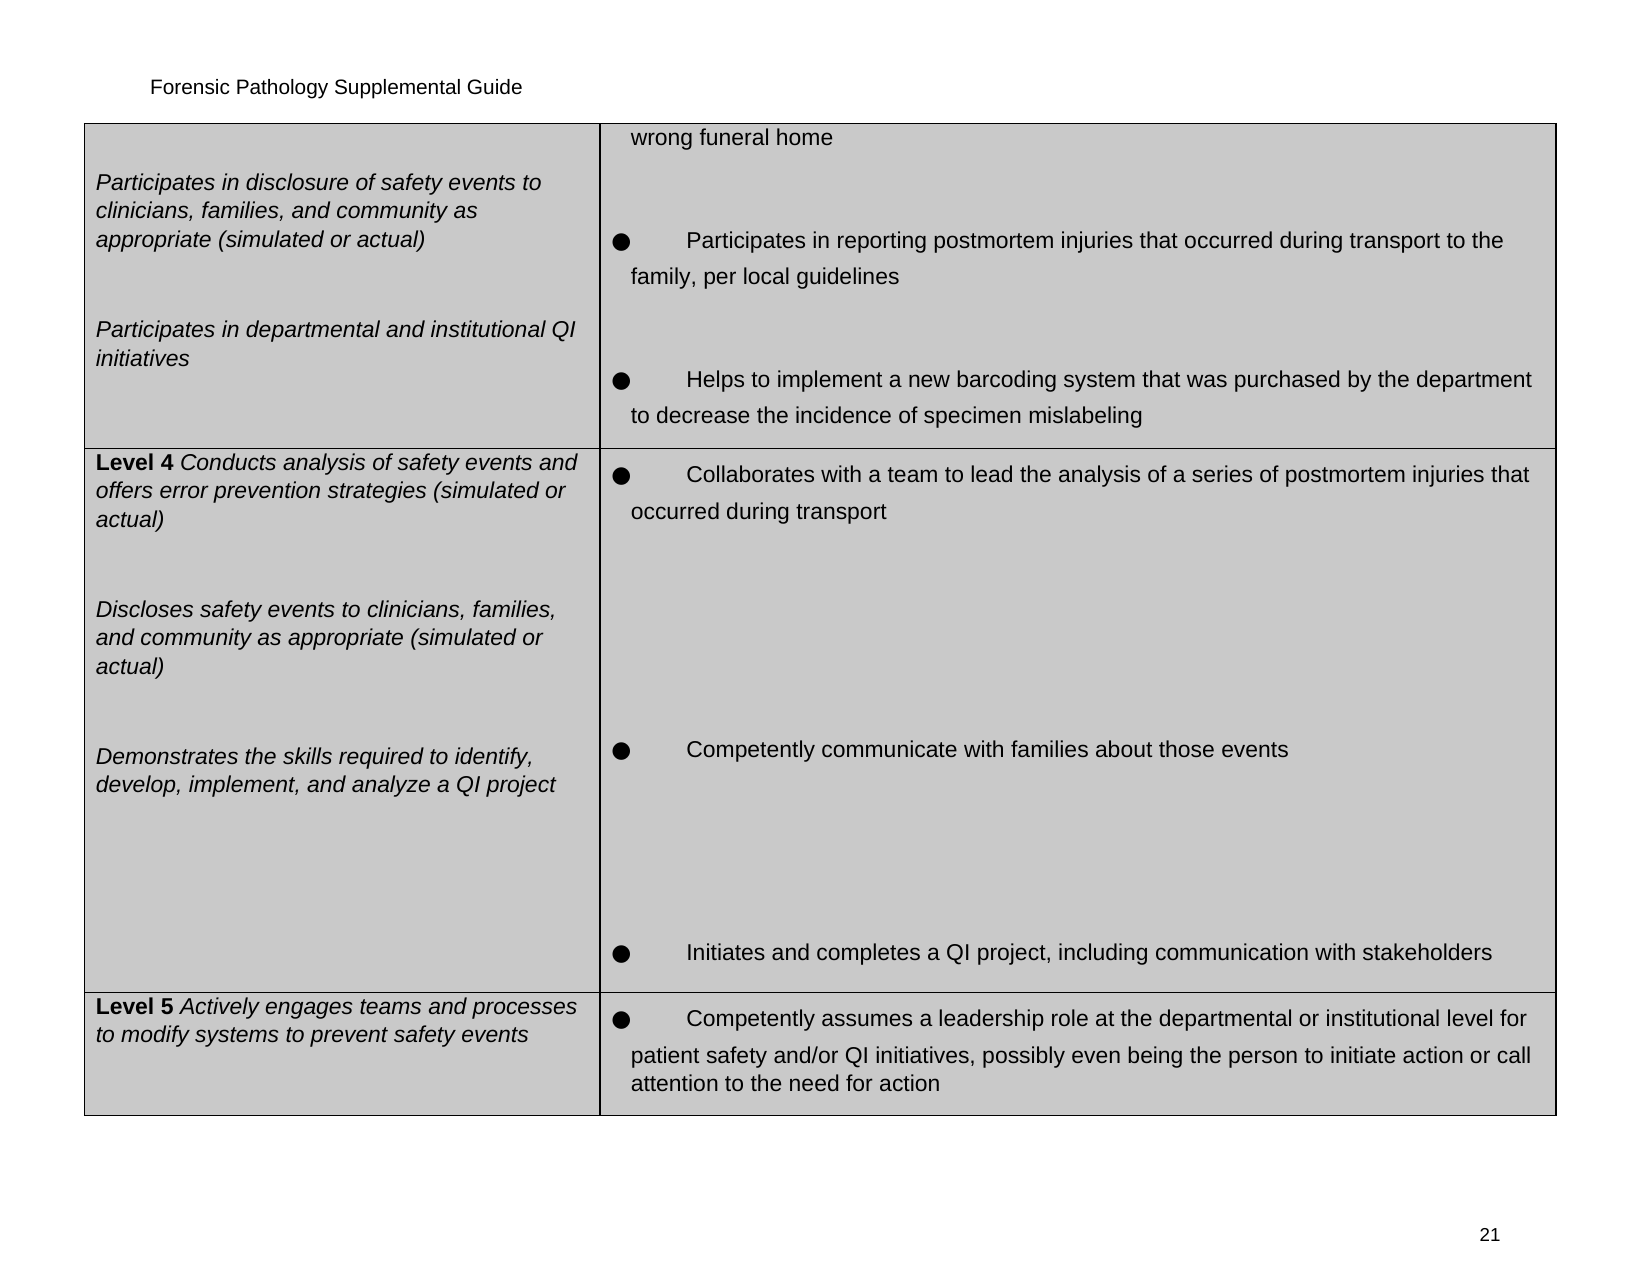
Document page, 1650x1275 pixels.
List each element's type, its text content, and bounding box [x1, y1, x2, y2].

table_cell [601, 124, 1555, 448]
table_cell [85, 124, 599, 448]
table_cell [85, 993, 599, 1115]
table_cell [601, 993, 1555, 1115]
table_cell Level 4 Conducts analysis of safety events and offers error prevention strategies (simulated or actual) Discloses safety events to clinicians, families, and community as appropriate (simulated or actual) Demonstrates the skills required to identify, develop, implement, and analyze a QI project [85, 449, 599, 992]
table_cell Collaborates with a team to lead the analysis of a series of postmortem injuries that occurred during transport Competently communicate with families about those events Initiates and completes a QI project, including communication with stakeholders [601, 449, 1555, 992]
